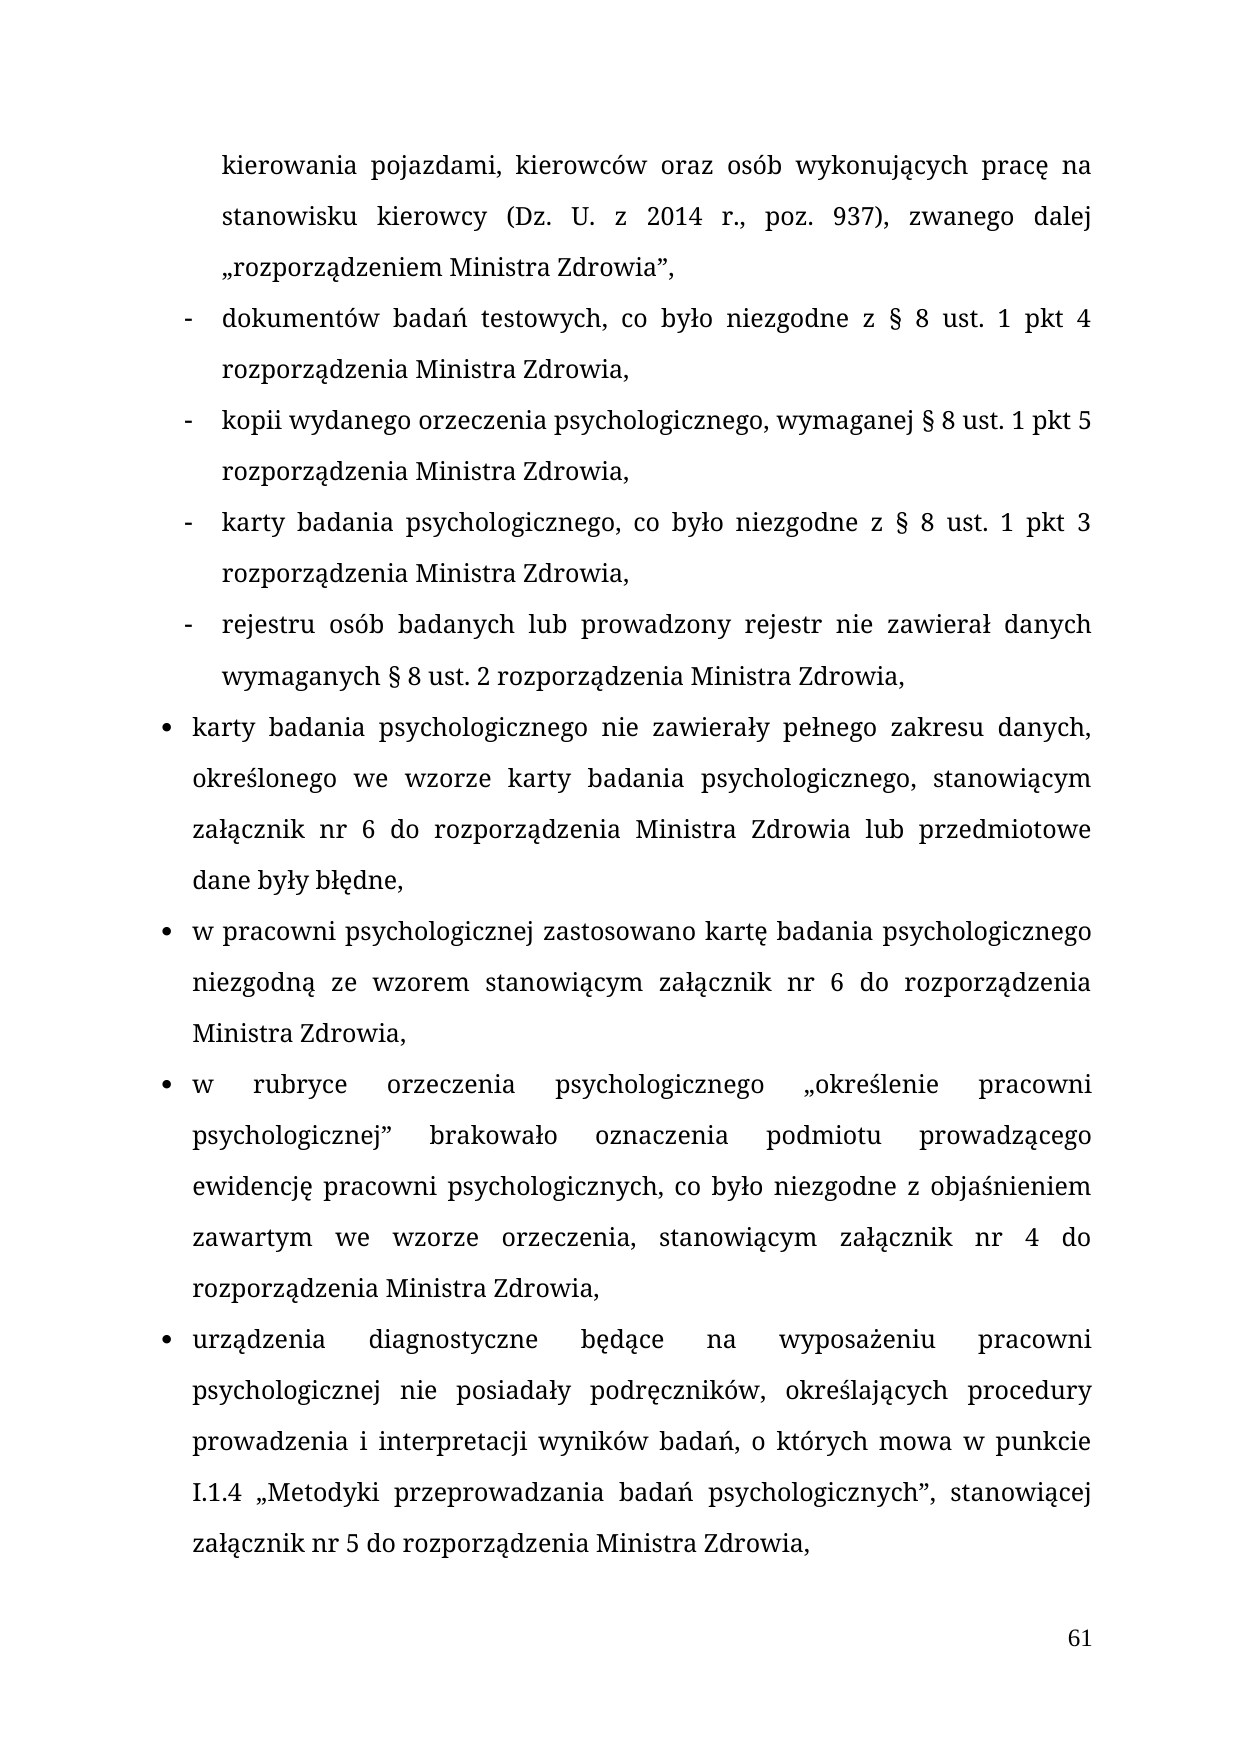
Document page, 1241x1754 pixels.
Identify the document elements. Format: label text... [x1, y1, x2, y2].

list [184, 148, 1092, 284]
list rejestru osób badanych lub prowadzony rejestr nie zawierał danych wymaganych § 8 ust. 2 rozporządzenia Ministra Zdrowia, [184, 607, 1092, 692]
list dokumentów badań testowych, co było niezgodne z § 8 ust. 1 pkt 4 rozporządzenia Ministra Zdrowia, [184, 301, 1092, 386]
list urządzenia diagnostyczne będące na wyposażeniu pracowni psychologicznej nie posiadały podręczników, określających procedury prowadzenia i interpretacji wyników badań, o których mowa w punkcie I.1.4 „Metodyki przeprowadzania badań psychologicznych”, stanowiącej załącznik nr 5 do rozporządzenia Ministra Zdrowia, [162, 1322, 1092, 1560]
list w pracowni psychologicznej zastosowano kartę badania psychologicznego niezgodną ze wzorem stanowiącym załącznik nr 6 do rozporządzenia Ministra Zdrowia, [162, 913, 1092, 1049]
list kopii wydanego orzeczenia psychologicznego, wymaganej § 8 ust. 1 pkt 5 rozporządzenia Ministra Zdrowia, [184, 403, 1092, 488]
list karty badania psychologicznego nie zawierały pełnego zakresu danych, określonego we wzorze karty badania psychologicznego, stanowiącym załącznik nr 6 do rozporządzenia Ministra Zdrowia lub przedmiotowe dane były błędne, [162, 709, 1092, 896]
list w rubryce orzeczenia psychologicznego „określenie pracowni psychologicznej” brakowało oznaczenia podmiotu prowadzącego ewidencję pracowni psychologicznych, co było niezgodne z objaśnieniem zawartym we wzorze orzeczenia, stanowiącym załącznik nr 4 do rozporządzenia Ministra Zdrowia, [162, 1066, 1092, 1305]
list karty badania psychologicznego, co było niezgodne z § 8 ust. 1 pkt 3 rozporządzenia Ministra Zdrowia, [184, 505, 1092, 590]
